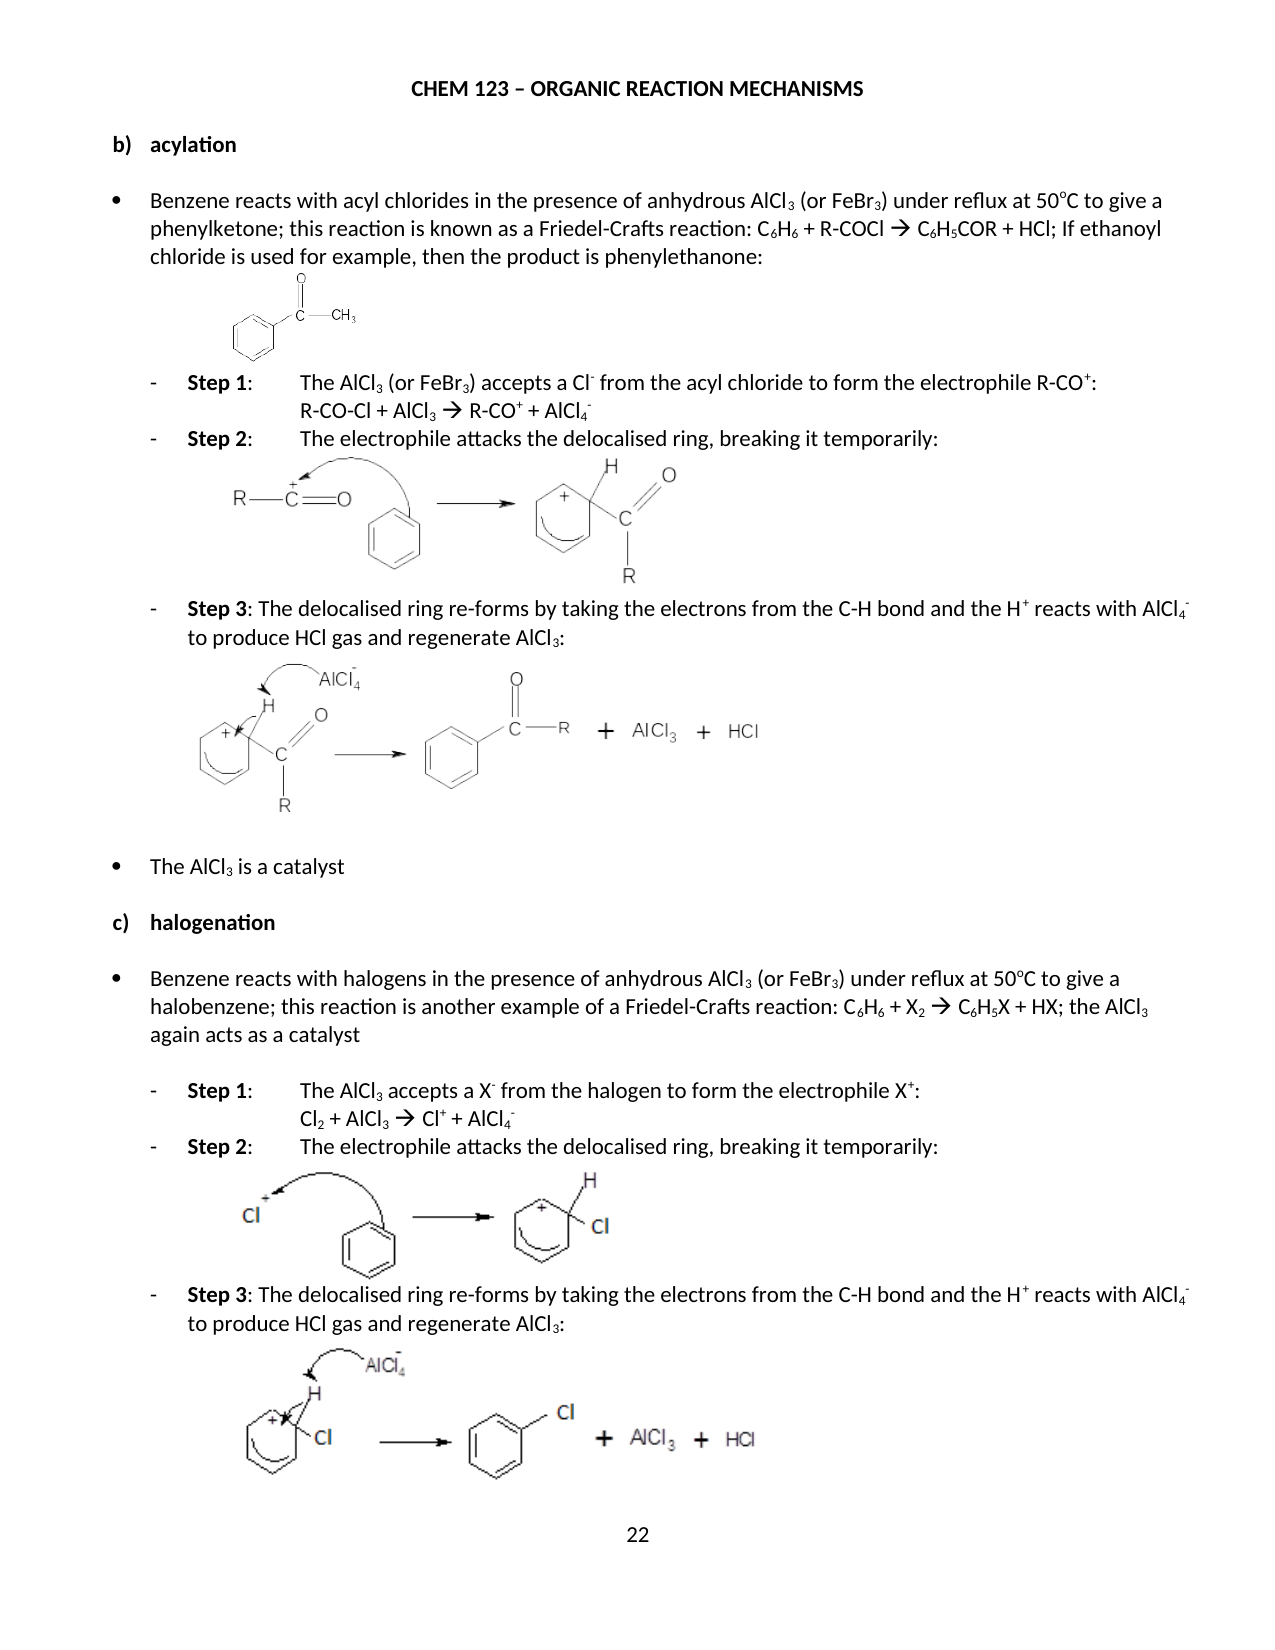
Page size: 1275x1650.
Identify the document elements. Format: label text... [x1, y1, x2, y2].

list Cl2 + AlCl3 Cl+ + AlCl4- [187, 1104, 1200, 1132]
list halogenation [112, 908, 1200, 936]
list Step 1: The AlCl3 accepts a X- from the halogen to form the electrophile X+: [150, 1076, 1200, 1104]
list Benzene reacts with acyl chlorides in the presence of anhydrous AlCl3 (or FeBr3) under reflux at 50oC to give a phenylketone; this reaction is known as a Friedel-Crafts reaction: C6H6 + R-COCl C6H5COR + HCl; If ethanoyl chloride is used for example, then the product is phenylethanone: [112, 186, 1200, 270]
picture [225, 1160, 632, 1281]
list Benzene reacts with halogens in the presence of anhydrous AlCl3 (or FeBr3) under reflux at 50oC to give a halobenzene; this reaction is another example of a Friedel-Crafts reaction: C6H6 + X2 C6H5X + HX; the AlCl3 again acts as a catalyst [112, 964, 1200, 1048]
list Step 2: The electrophile attacks the delocalised ring, breaking it temporarily: [150, 424, 1200, 452]
list Step 1: The AlCl3 (or FeBr3) accepts a Cl- from the acyl chloride to form the electrophile R-CO+: [150, 368, 1200, 396]
list Step 3: The delocalised ring re-forms by taking the electrons from the C-H bond and the H+ reacts with AlCl4- to produce HCl gas and regenerate AlCl3: [150, 594, 1200, 824]
list R-CO-Cl + AlCl3 R-CO+ + AlCl4- [187, 396, 1200, 424]
list Step 3: The delocalised ring re-forms by taking the electrons from the C-H bond and the H+ reacts with AlCl4- to produce HCl gas and regenerate AlCl3: [150, 1281, 1200, 1337]
list acylation [112, 130, 1200, 158]
list Step 2: The electrophile attacks the delocalised ring, breaking it temporarily: [150, 1132, 1200, 1160]
picture [225, 1336, 764, 1486]
list The AlCl3 is a catalyst [112, 852, 1200, 880]
